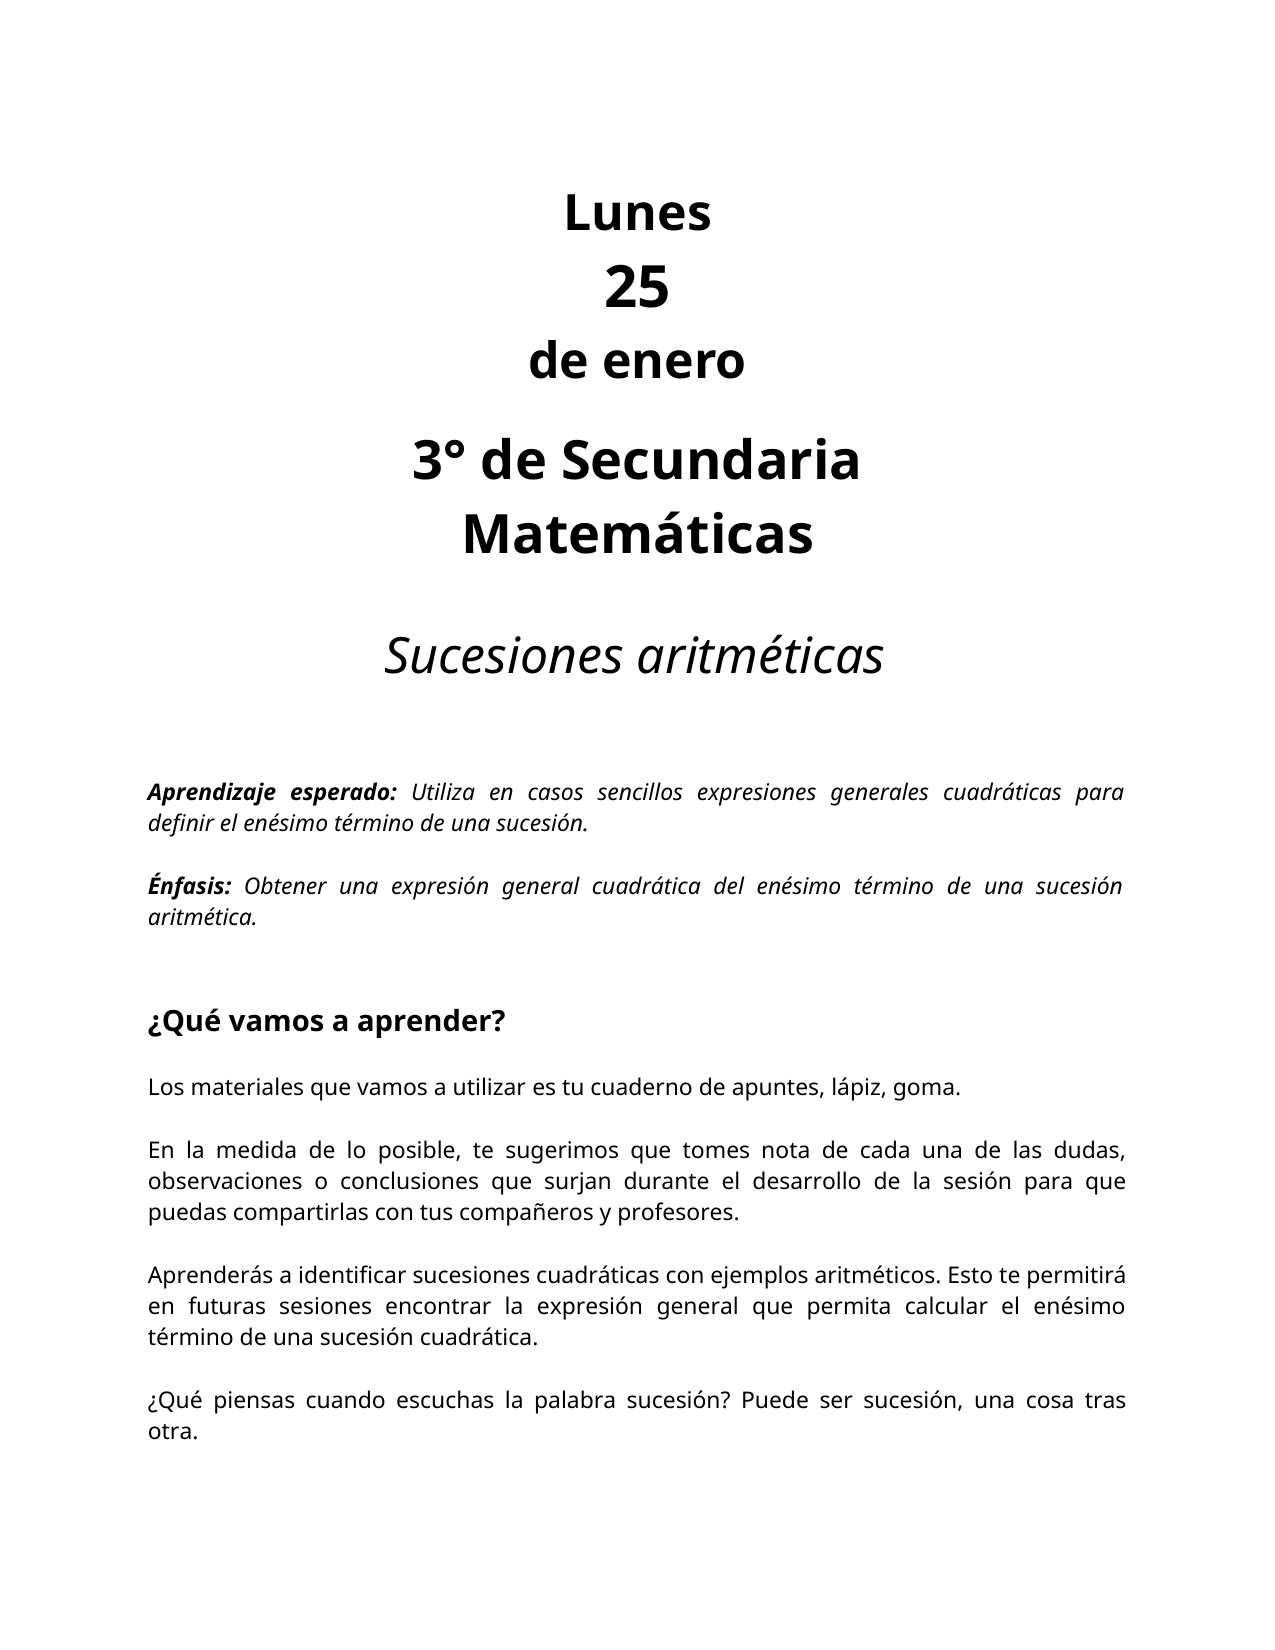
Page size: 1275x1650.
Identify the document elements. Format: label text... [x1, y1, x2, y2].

text Énfasis: Obtener una expresión general cuadrática del enésimo término de una sucesión aritmética. [148, 870, 1127, 932]
text ¿Qué vamos a aprender? [148, 1000, 1127, 1040]
text Aprenderás a identificar sucesiones cuadráticas con ejemplos aritméticos. Esto te permitirá en futuras sesiones encontrar la expresión general que permita calcular el enésimo término de una sucesión cuadrática. [148, 1259, 1127, 1352]
text Sucesiones aritméticas [148, 620, 1127, 688]
text Aprendizaje esperado: Utiliza en casos sencillos expresiones generales cuadráticas para definir el enésimo término de una sucesión. [148, 776, 1127, 838]
text 25 [148, 245, 1127, 325]
text Los materiales que vamos a utilizar es tu cuaderno de apuntes, lápiz, goma. [148, 1071, 1127, 1102]
text En la medida de lo posible, te sugerimos que tomes nota de cada una de las dudas, observaciones o conclusiones que surjan durante el desarrollo de la sesión para que puedas compartirlas con tus compañeros y profesores. [148, 1134, 1127, 1227]
text Matemáticas [148, 495, 1127, 569]
text 3° de Secundaria [148, 421, 1127, 495]
text Lunes [148, 177, 1127, 245]
text de enero [148, 325, 1127, 393]
text ¿Qué piensas cuando escuchas la palabra sucesión? Puede ser sucesión, una cosa tras otra. [148, 1384, 1127, 1446]
